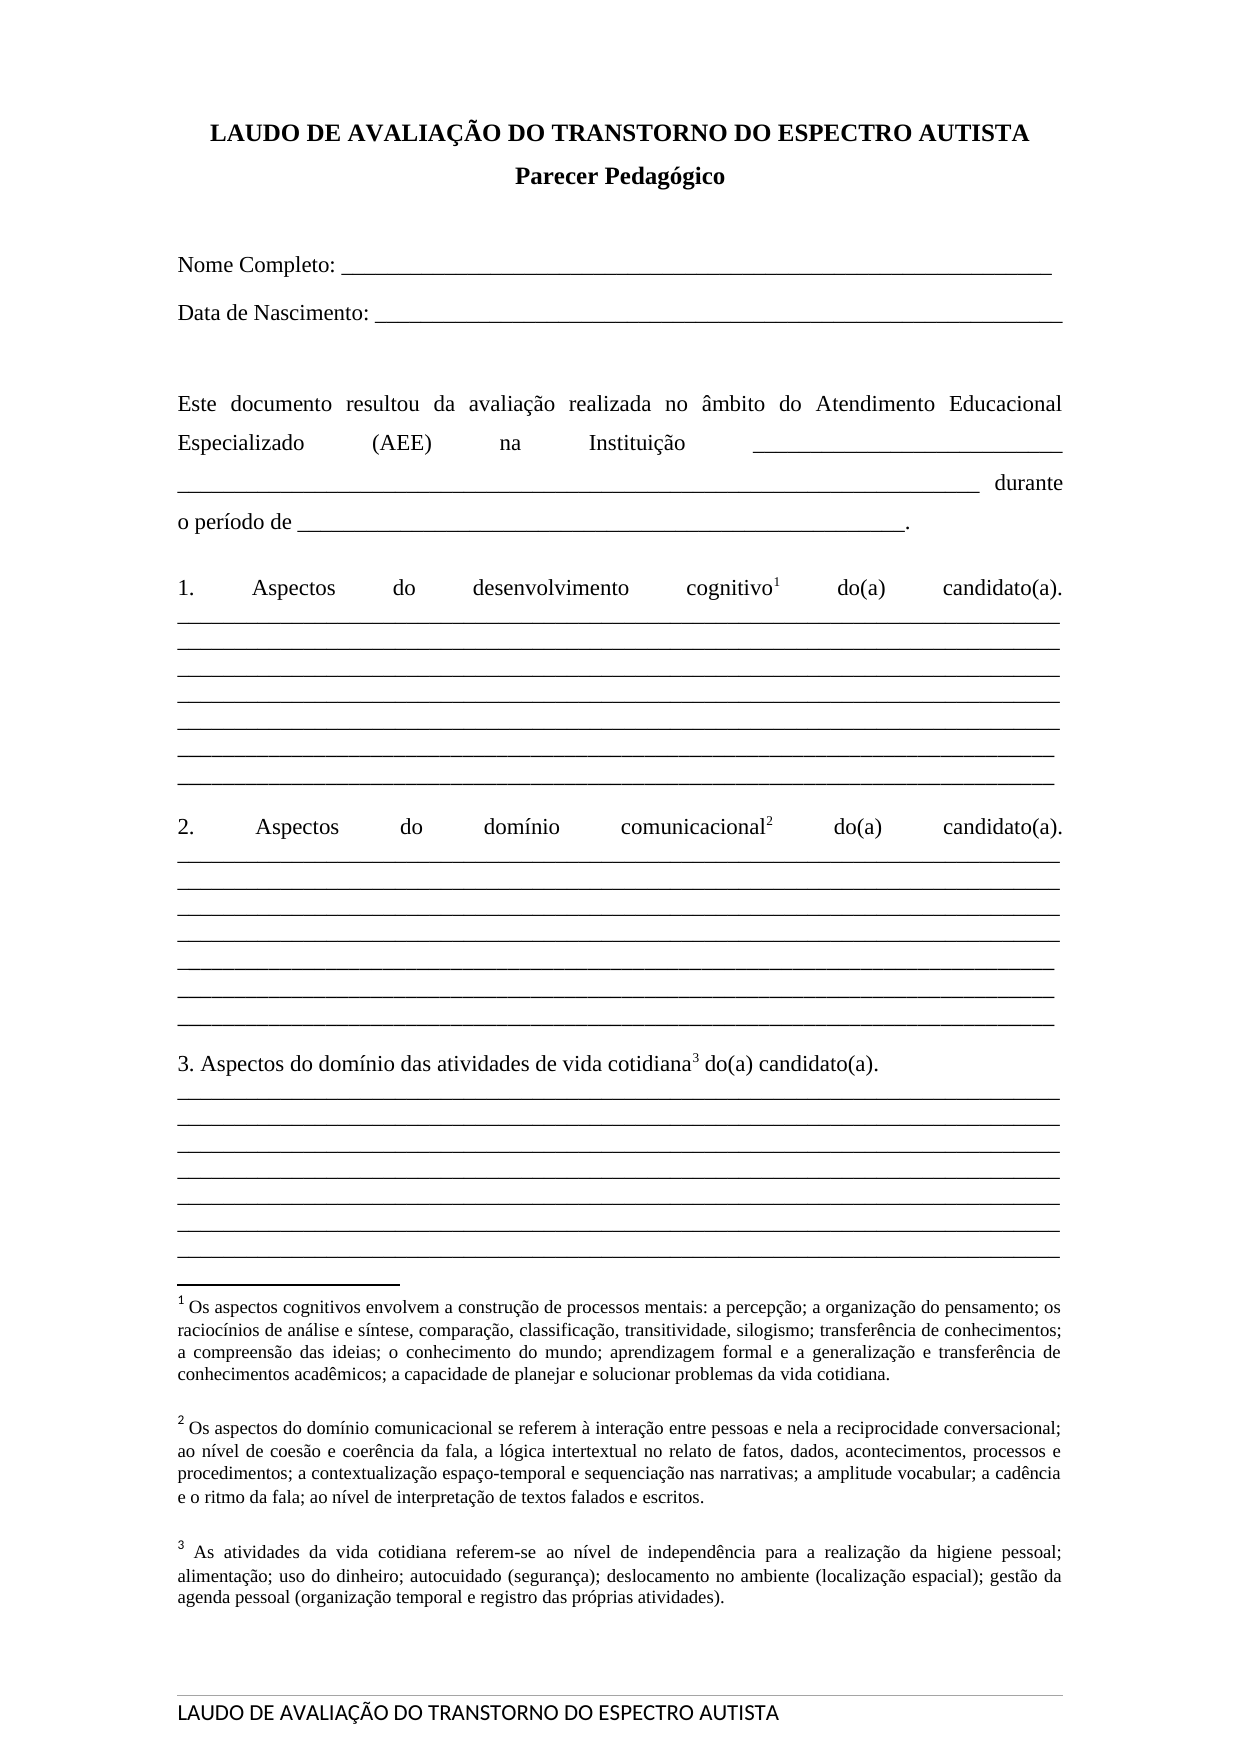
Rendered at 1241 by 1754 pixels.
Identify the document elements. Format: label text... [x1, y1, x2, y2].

text Parecer Pedagógico [177, 161, 1063, 190]
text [177, 1076, 1063, 1261]
text 1. Aspectos do desenvolvimento cognitivo do(a) candidato(a). ___________________________________________________________________________________________________________________________________________________________________________________________________________________________________________________________________________________________________________________________________________________________________________________________________________________________________________________________________________________________________________________________________________________________ [177, 574, 1063, 788]
text 2. Aspectos do domínio comunicacional do(a) candidato(a). ___________________________________________________________________________________________________________________________________________________________________________________________________________________________________________________________________________________________________________________________________________________________________________________________________________________________________________________________________________________________________________________________________________________________ [177, 813, 1063, 1029]
text 3. Aspectos do domínio das atividades de vida cotidiana do(a) candidato(a). [177, 1050, 1063, 1076]
text Este documento resultou da avaliação realizada no âmbito do Atendimento Educacional Especializado (AEE) na Instituição ___________________________ ______________________________________________________________________ durante o período de _____________________________________________________. [177, 389, 1063, 534]
text Nome Completo: ______________________________________________________________ [177, 252, 1063, 278]
text Data de Nascimento: ____________________________________________________________ [177, 299, 1063, 325]
text LAUDO DE AVALIAÇÃO DO TRANSTORNO DO ESPECTRO AUTISTA [177, 118, 1063, 147]
